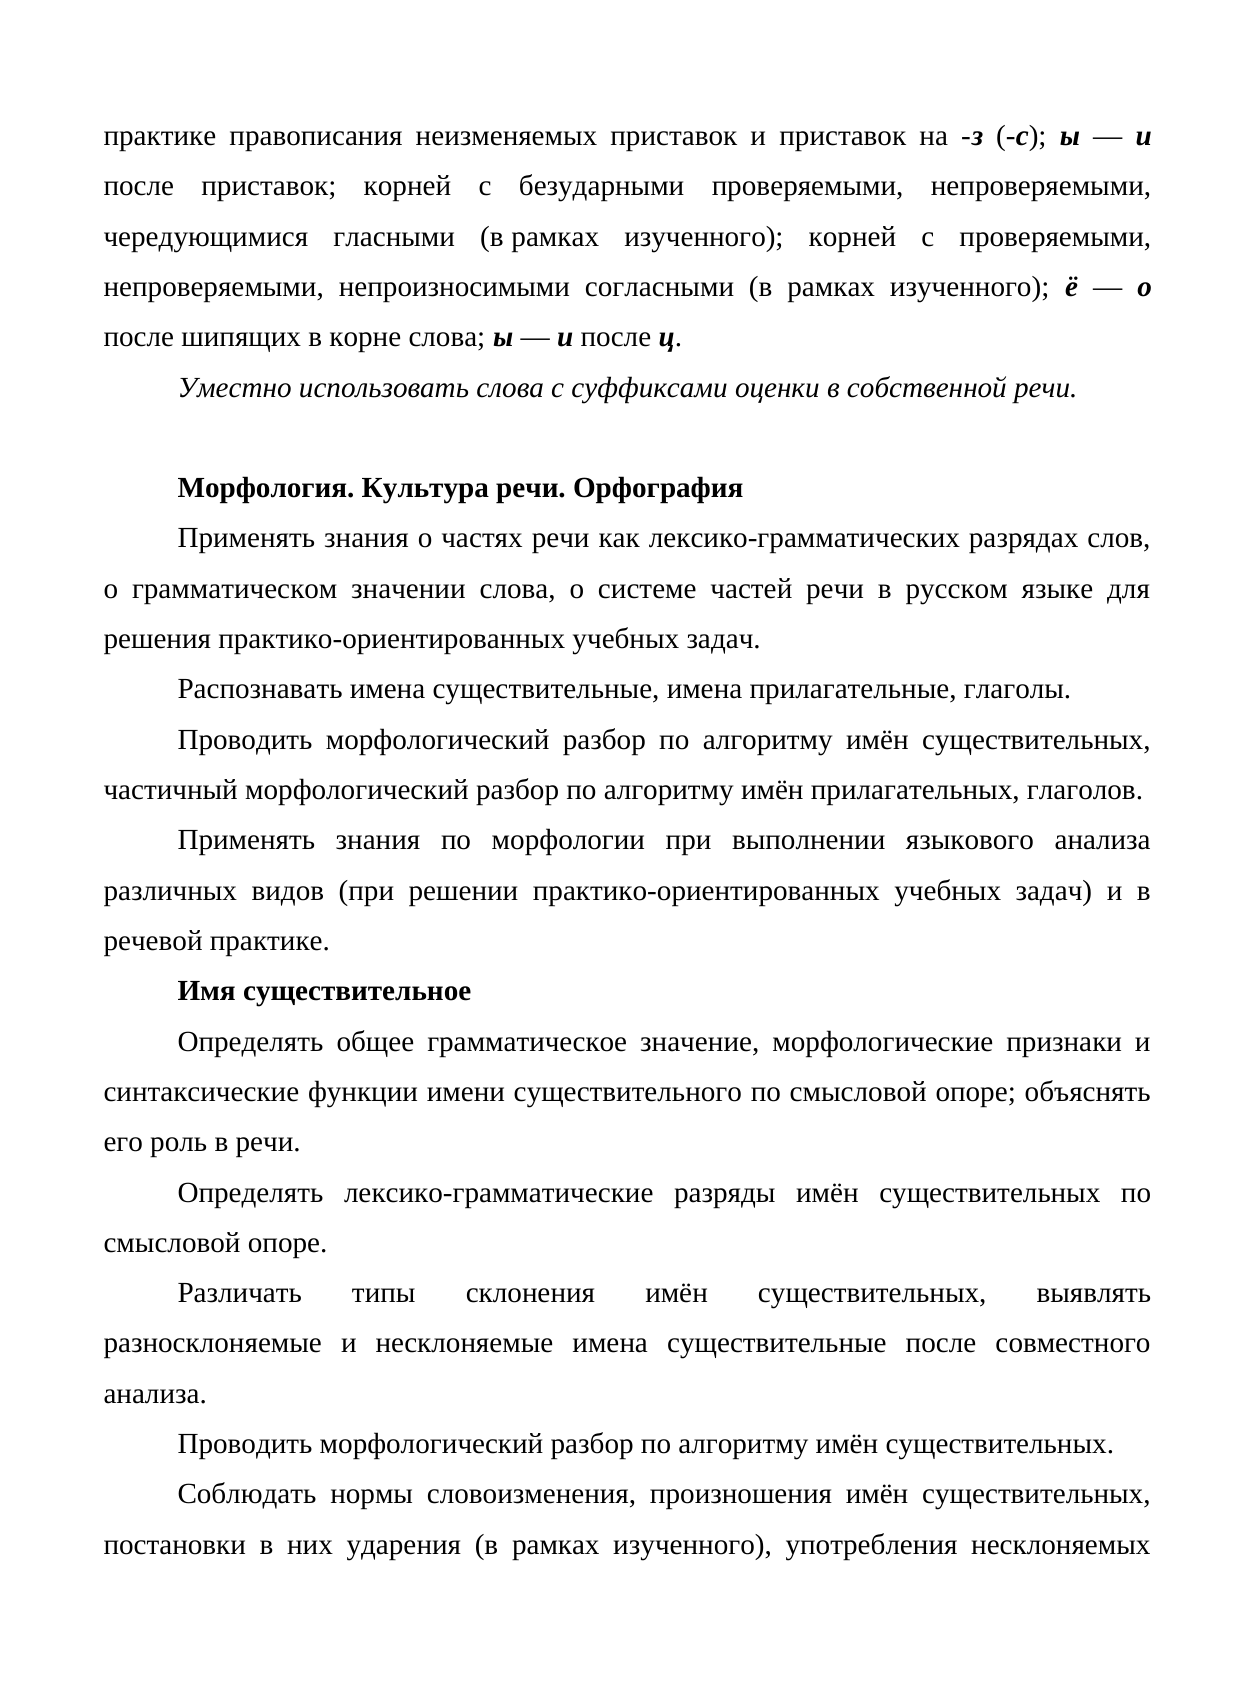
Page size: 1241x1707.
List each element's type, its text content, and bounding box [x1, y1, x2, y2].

text Определять общее грамматическое значение, морфологические признаки и синтаксические функции имени существительного по смысловой опоре; объяснять его роль в речи. [103, 1024, 1152, 1158]
text Морфология. Культура речи. Орфография [103, 470, 1152, 504]
text Определять лексико-грамматические разряды имён существительных по смысловой опоре. [103, 1175, 1152, 1258]
text Применять знания о частях речи как лексико-грамматических разрядах слов, о грамматическом значении слова, о системе частей речи в русском языке для решения практико-ориентированных учебных задач. [103, 521, 1152, 655]
text Применять знания по морфологии при выполнении языкового анализа различных видов (при решении практико-ориентированных учебных задач) и в речевой практике. [103, 822, 1152, 957]
text Распознавать имена существительные, имена прилагательные, глаголы. [103, 672, 1152, 705]
text Проводить морфологический разбор по алгоритму имён существительных. [103, 1426, 1152, 1460]
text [103, 1477, 1152, 1560]
text Уместно использовать слова с суффиксами оценки в собственной речи. [103, 370, 1152, 403]
text Различать типы склонения имён существительных, выявлять разносклоняемые и несклоняемые имена существительные после совместного анализа. [103, 1275, 1152, 1409]
text Имя существительное [103, 973, 1152, 1007]
text Проводить морфологический разбор по алгоритму имён существительных, частичный морфологический разбор по алгоритму имён прилагательных, глаголов. [103, 722, 1152, 806]
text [103, 118, 1152, 353]
